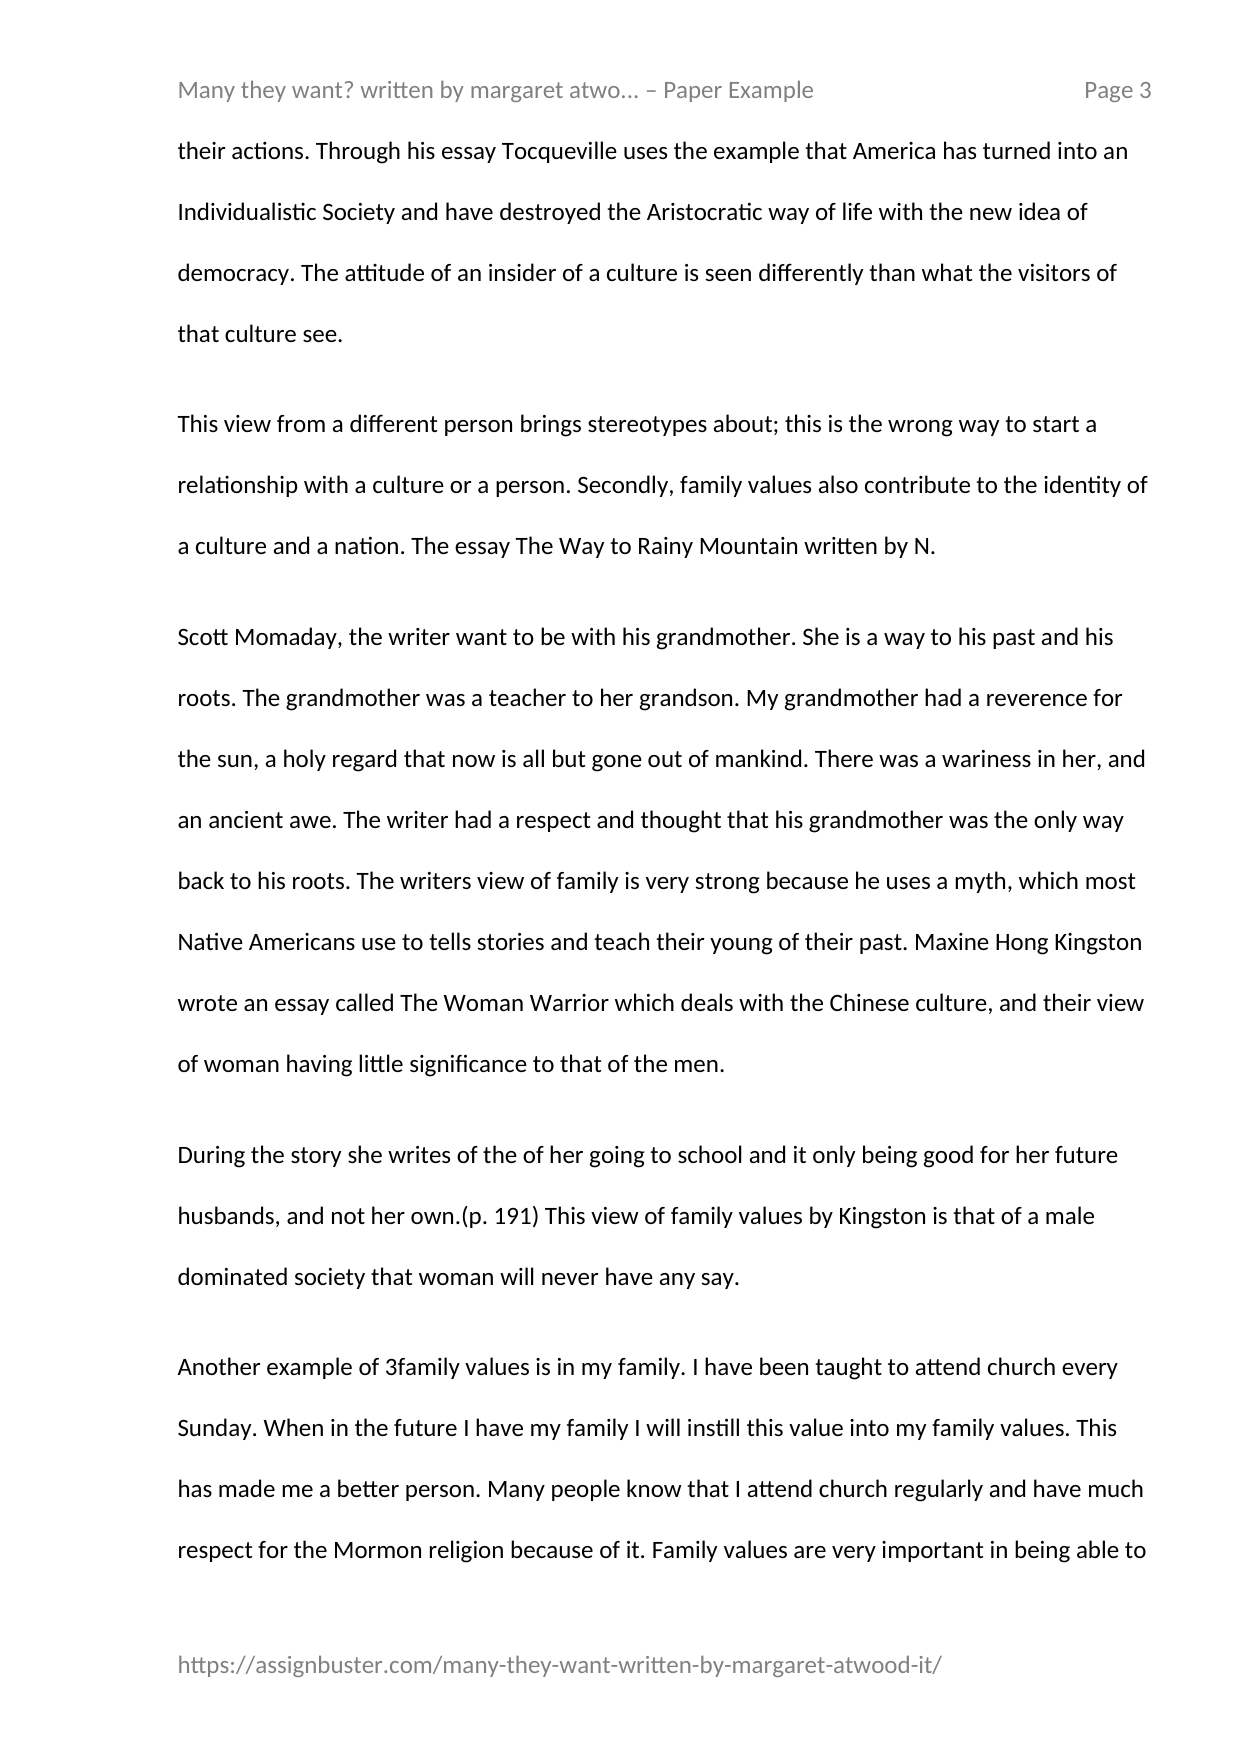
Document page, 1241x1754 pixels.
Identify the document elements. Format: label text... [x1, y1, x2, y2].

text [177, 1351, 1152, 1565]
text Scott Momaday, the writer want to be with his grandmother. She is a way to his past and his roots. The grandmother was a teacher to her grandson. My grandmother had a reverence for the sun, a holy regard that now is all but gone out of mankind. There was a wariness in her, and an ancient awe. The writer had a respect and thought that his grandmother was the only way back to his roots. The writers view of family is very strong because he uses a myth, which most Native Americans use to tells stories and teach their young of their past. Maxine Hong Kingston wrote an essay called The Woman Warrior which deals with the Chinese culture, and their view of woman having little significance to that of the men. [177, 621, 1152, 1079]
text During the story she writes of the of her going to school and it only being good for her future husbands, and not her own.(p. 191) This view of family values by Kingston is that of a male dominated society that woman will never have any say. [177, 1139, 1152, 1291]
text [177, 135, 1152, 348]
text This view from a different person brings stereotypes about; this is the wrong way to start a relationship with a culture or a person. Secondly, family values also contribute to the identity of a culture and a nation. The essay The Way to Rainy Mountain written by N. [177, 408, 1152, 561]
